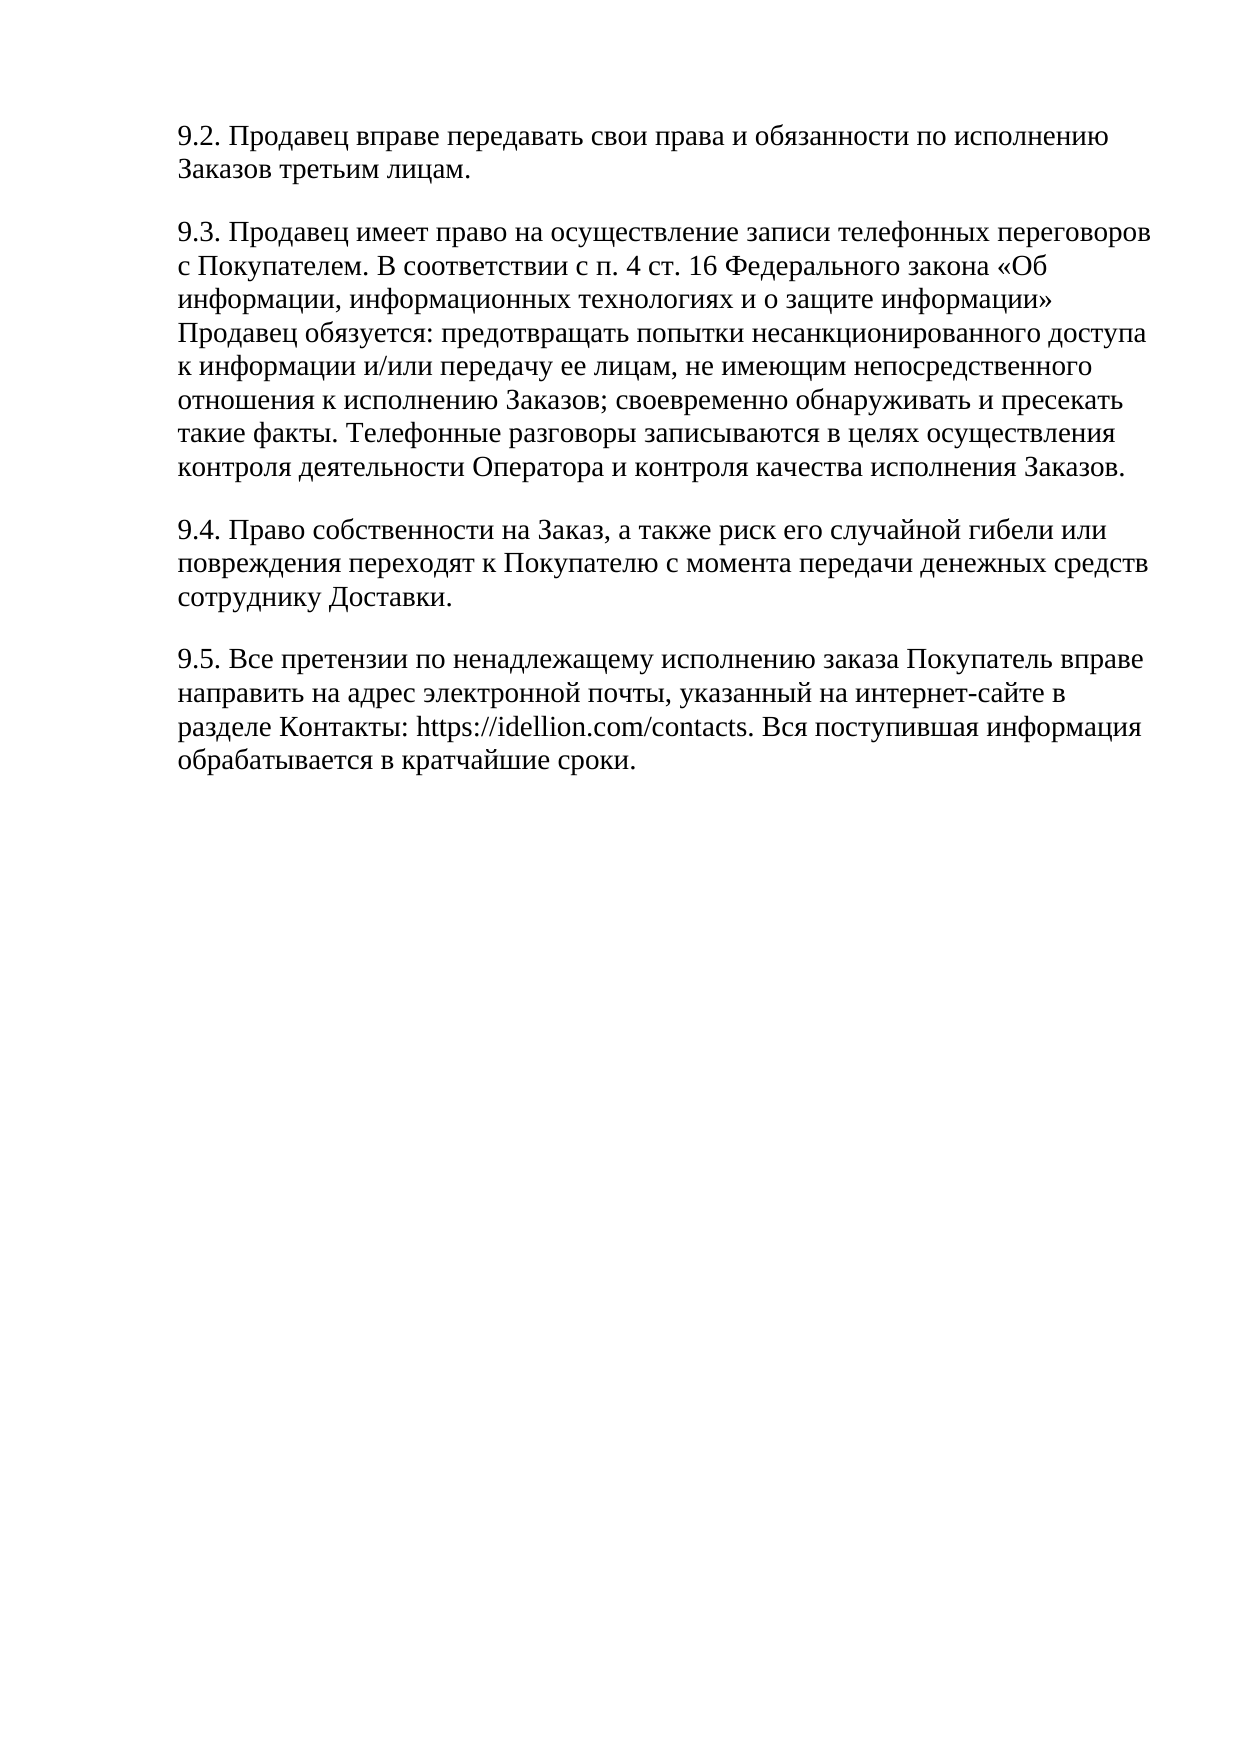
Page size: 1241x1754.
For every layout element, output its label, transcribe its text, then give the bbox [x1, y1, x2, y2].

text 9.4. Право собственности на Заказ, а также риск его случайной гибели или повреждения переходят к Покупателю с момента передачи денежных средств сотруднику Доставки. [177, 512, 1152, 612]
text 9.5. Все претензии по ненадлежащему исполнению заказа Покупатель вправе направить на адрес электронной почты, указанный на интернет-сайте в разделе Контакты: https://idellion.com/contacts. Вся поступившая информация обрабатывается в кратчайшие сроки. [177, 642, 1152, 776]
text 9.2. Продавец вправе передавать свои права и обязанности по исполнению Заказов третьим лицам. [177, 118, 1152, 185]
text 9.3. Продавец имеет право на осуществление записи телефонных переговоров с Покупателем. В соответствии с п. 4 ст. 16 Федерального закона «Об информации, информационных технологиях и о защите информации» Продавец обязуется: предотвращать попытки несанкционированного доступа к информации и/или передачу ее лицам, не имеющим непосредственного отношения к исполнению Заказов; своевременно обнаруживать и пресекать такие факты. Телефонные разговоры записываются в целях осуществления контроля деятельности Оператора и контроля качества исполнения Заказов. [177, 214, 1152, 483]
